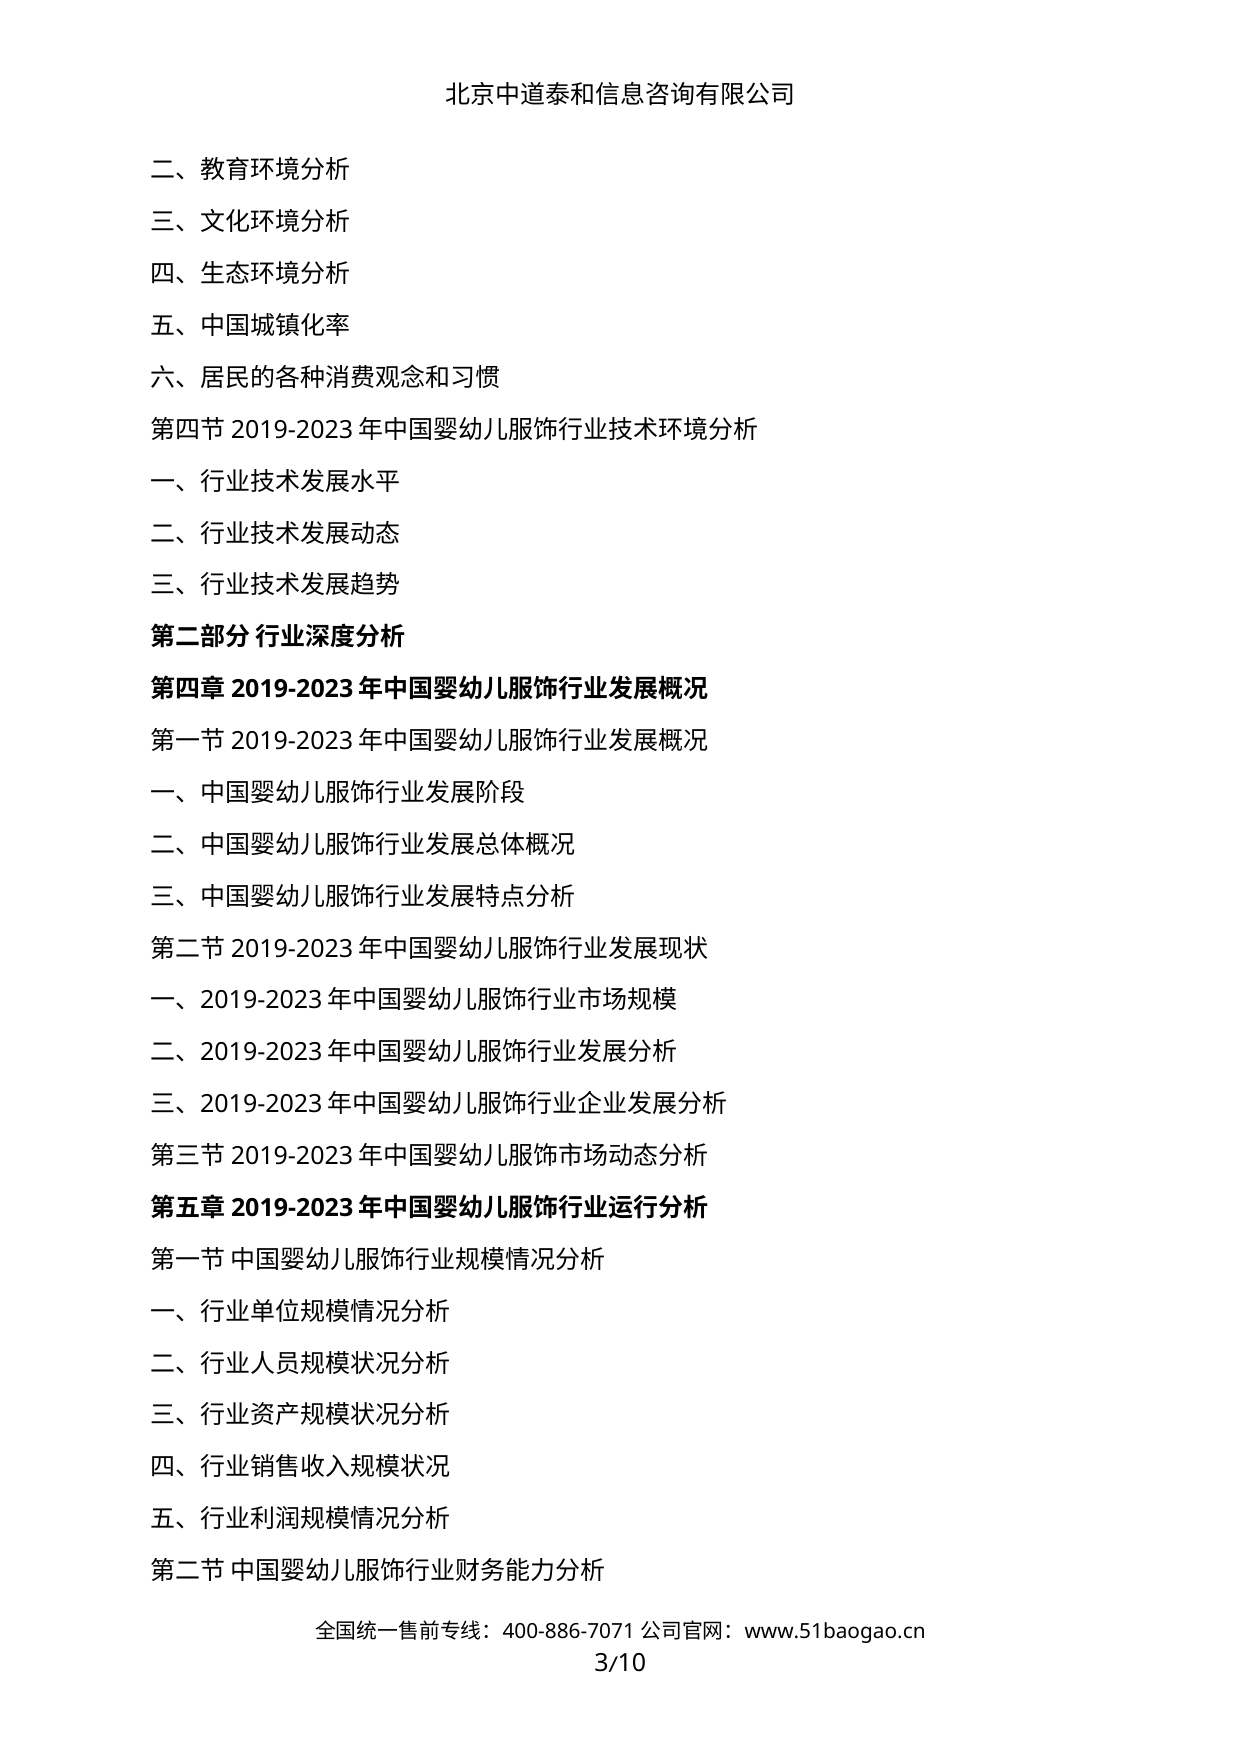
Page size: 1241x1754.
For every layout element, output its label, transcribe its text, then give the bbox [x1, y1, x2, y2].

text 第一节 2019-2023年中国婴幼儿服饰行业发展概况 [150, 721, 1090, 757]
text 二、2019-2023年中国婴幼儿服饰行业发展分析 [150, 1032, 1090, 1068]
text 第二节 中国婴幼儿服饰行业财务能力分析 [150, 1551, 1090, 1587]
text 三、行业资产规模状况分析 [150, 1395, 1090, 1431]
text 一、行业技术发展水平 [150, 461, 1090, 497]
text 五、行业利润规模情况分析 [150, 1499, 1090, 1535]
text 三、中国婴幼儿服饰行业发展特点分析 [150, 876, 1090, 912]
text 三、行业技术发展趋势 [150, 565, 1090, 601]
text 二、中国婴幼儿服饰行业发展总体概况 [150, 824, 1090, 861]
text 第二节 2019-2023年中国婴幼儿服饰行业发展现状 [150, 928, 1090, 964]
text 第五章 2019-2023年中国婴幼儿服饰行业运行分析 [150, 1187, 1090, 1224]
text 三、2019-2023年中国婴幼儿服饰行业企业发展分析 [150, 1084, 1090, 1120]
text 二、行业人员规模状况分析 [150, 1343, 1090, 1379]
text 五、中国城镇化率 [150, 306, 1090, 342]
text 四、行业销售收入规模状况 [150, 1447, 1090, 1483]
text 一、中国婴幼儿服饰行业发展阶段 [150, 772, 1090, 809]
text 二、行业技术发展动态 [150, 513, 1090, 549]
text 第三节 2019-2023年中国婴幼儿服饰市场动态分析 [150, 1136, 1090, 1172]
text 第四节 2019-2023年中国婴幼儿服饰行业技术环境分析 [150, 409, 1090, 446]
text 一、行业单位规模情况分析 [150, 1291, 1090, 1327]
text 二、教育环境分析 [150, 150, 1090, 186]
text 四、生态环境分析 [150, 254, 1090, 290]
text 第一节 中国婴幼儿服饰行业规模情况分析 [150, 1239, 1090, 1276]
text 一、2019-2023年中国婴幼儿服饰行业市场规模 [150, 980, 1090, 1016]
text 第四章 2019-2023年中国婴幼儿服饰行业发展概况 [150, 669, 1090, 705]
text 三、文化环境分析 [150, 202, 1090, 238]
text 第二部分 行业深度分析 [150, 617, 1090, 653]
text 六、居民的各种消费观念和习惯 [150, 357, 1090, 394]
